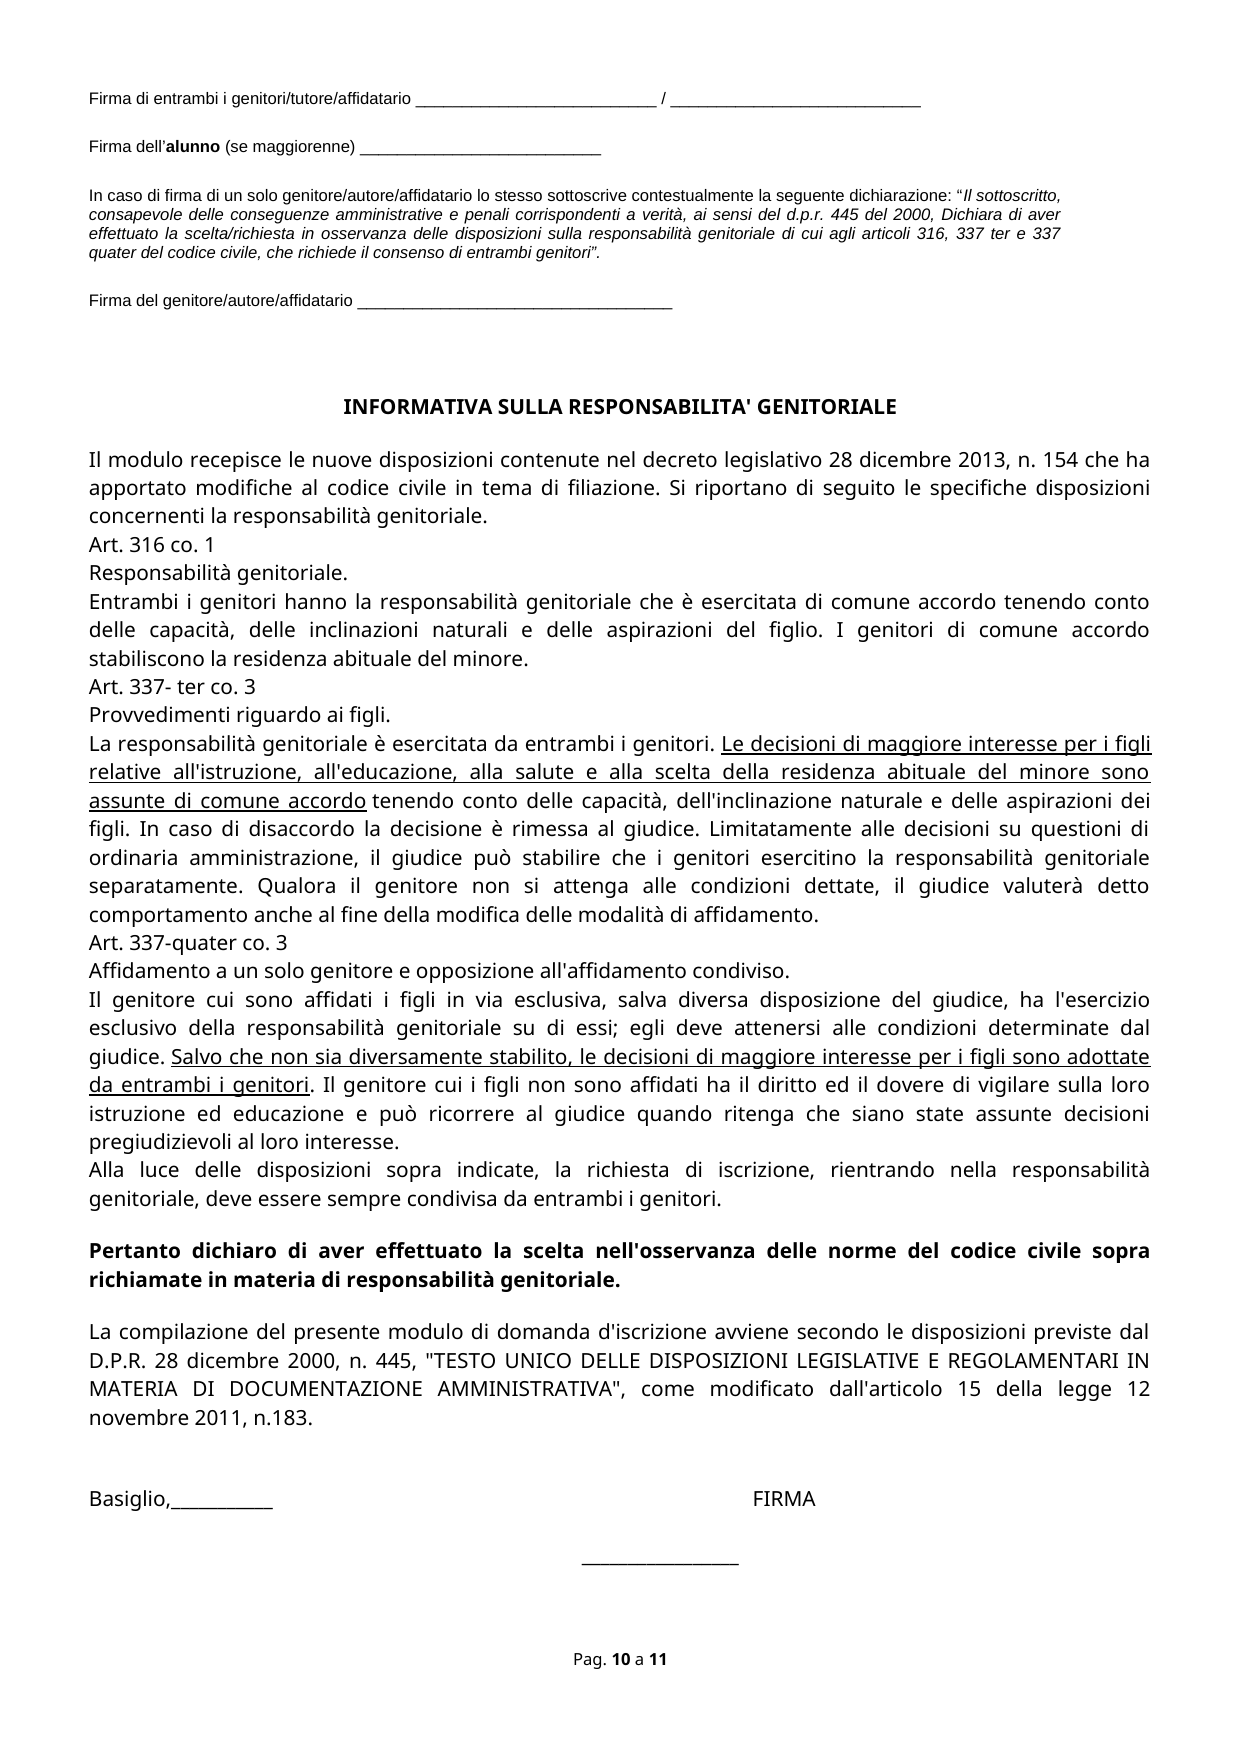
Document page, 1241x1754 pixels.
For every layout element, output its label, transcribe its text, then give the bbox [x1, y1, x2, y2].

text Art. 337- ter co. 3 [89, 672, 1152, 701]
text Alla luce delle disposizioni sopra indicate, la richiesta di iscrizione, rientrando nella responsabilità genitoriale, deve essere sempre condivisa da entrambi i genitori. [89, 1156, 1152, 1212]
text Firma di entrambi i genitori/tutore/affidatario __________________________ / ___________________________ [89, 89, 1063, 108]
text Responsabilità genitoriale. [89, 558, 1152, 587]
text Provvedimenti riguardo ai figli. [89, 701, 1152, 729]
text La compilazione del presente modulo di domanda d'iscrizione avviene secondo le disposizioni previste dal D.P.R. 28 dicembre 2000, n. 445, "TESTO UNICO DELLE DISPOSIZIONI LEGISLATIVE E REGOLAMENTARI IN MATERIA DI DOCUMENTAZIONE AMMINISTRATIVA", come modificato dall'articolo 15 della legge 12 novembre 2011, n.183. [89, 1317, 1152, 1431]
text Firma del genitore/autore/affidatario __________________________________ [89, 291, 1063, 310]
text Il genitore cui sono affidati i figli in via esclusiva, salva diversa disposizione del giudice, ha l'esercizio esclusivo della responsabilità genitoriale su di essi; egli deve attenersi alle condizioni determinate dal giudice. Salvo che non sia diversamente stabilito, le decisioni di maggiore interesse per i figli sono adottate da entrambi i genitori. Il genitore cui i figli non sono affidati ha il diritto ed il dovere di vigilare sulla loro istruzione ed educazione e può ricorrere al giudice quando ritenga che siano state assunte decisioni pregiudizievoli al loro interesse. [89, 985, 1152, 1156]
text _________________ [89, 1541, 1152, 1569]
text Basiglio,___________ FIRMA [89, 1484, 1152, 1512]
text INFORMATIVA SULLA RESPONSABILITA' GENITORIALE [89, 392, 1152, 421]
text Entrambi i genitori hanno la responsabilità genitoriale che è esercitata di comune accordo tenendo conto delle capacità, delle inclinazioni naturali e delle aspirazioni del figlio. I genitori di comune accordo stabiliscono la residenza abituale del minore. [89, 587, 1152, 672]
text Pertanto dichiaro di aver effettuato la scelta nell'osservanza delle norme del codice civile sopra richiamate in materia di responsabilità genitoriale. [89, 1237, 1152, 1293]
text La responsabilità genitoriale è esercitata da entrambi i genitori. Le decisioni di maggiore interesse per i figli relative all'istruzione, all'educazione, alla salute e alla scelta della residenza abituale del minore sono assunte di comune accordo tenendo conto delle capacità, dell'inclinazione naturale e delle aspirazioni dei figli. In caso di disaccordo la decisione è rimessa al giudice. Limitatamente alle decisioni su questioni di ordinaria amministrazione, il giudice può stabilire che i genitori esercitino la responsabilità genitoriale separatamente. Qualora il genitore non si attenga alle condizioni dettate, il giudice valuterà detto comportamento anche al fine della modifica delle modalità di affidamento. [89, 729, 1152, 928]
text Firma dell’alunno (se maggiorenne) __________________________ [89, 137, 1078, 156]
text Affidamento a un solo genitore e opposizione all'affidamento condiviso. [89, 957, 1152, 985]
text In caso di firma di un solo genitore/autore/affidatario lo stesso sottoscrive contestualmente la seguente dichiarazione: “Il sottoscritto, consapevole delle conseguenze amministrative e penali corrispondenti a verità, ai sensi del d.p.r. 445 del 2000, Dichiara di aver effettuato la scelta/richiesta in osservanza delle disposizioni sulla responsabilità genitoriale di cui agli articoli 316, 337 ter e 337 quater del codice civile, che richiede il consenso di entrambi genitori”. [89, 185, 1063, 262]
text Il modulo recepisce le nuove disposizioni contenute nel decreto legislativo 28 dicembre 2013, n. 154 che ha apportato modifiche al codice civile in tema di filiazione. Si riportano di seguito le specifiche disposizioni concernenti la responsabilità genitoriale. [89, 445, 1152, 530]
text Art. 316 co. 1 [89, 530, 1152, 558]
text Art. 337-quater co. 3 [89, 928, 1152, 957]
